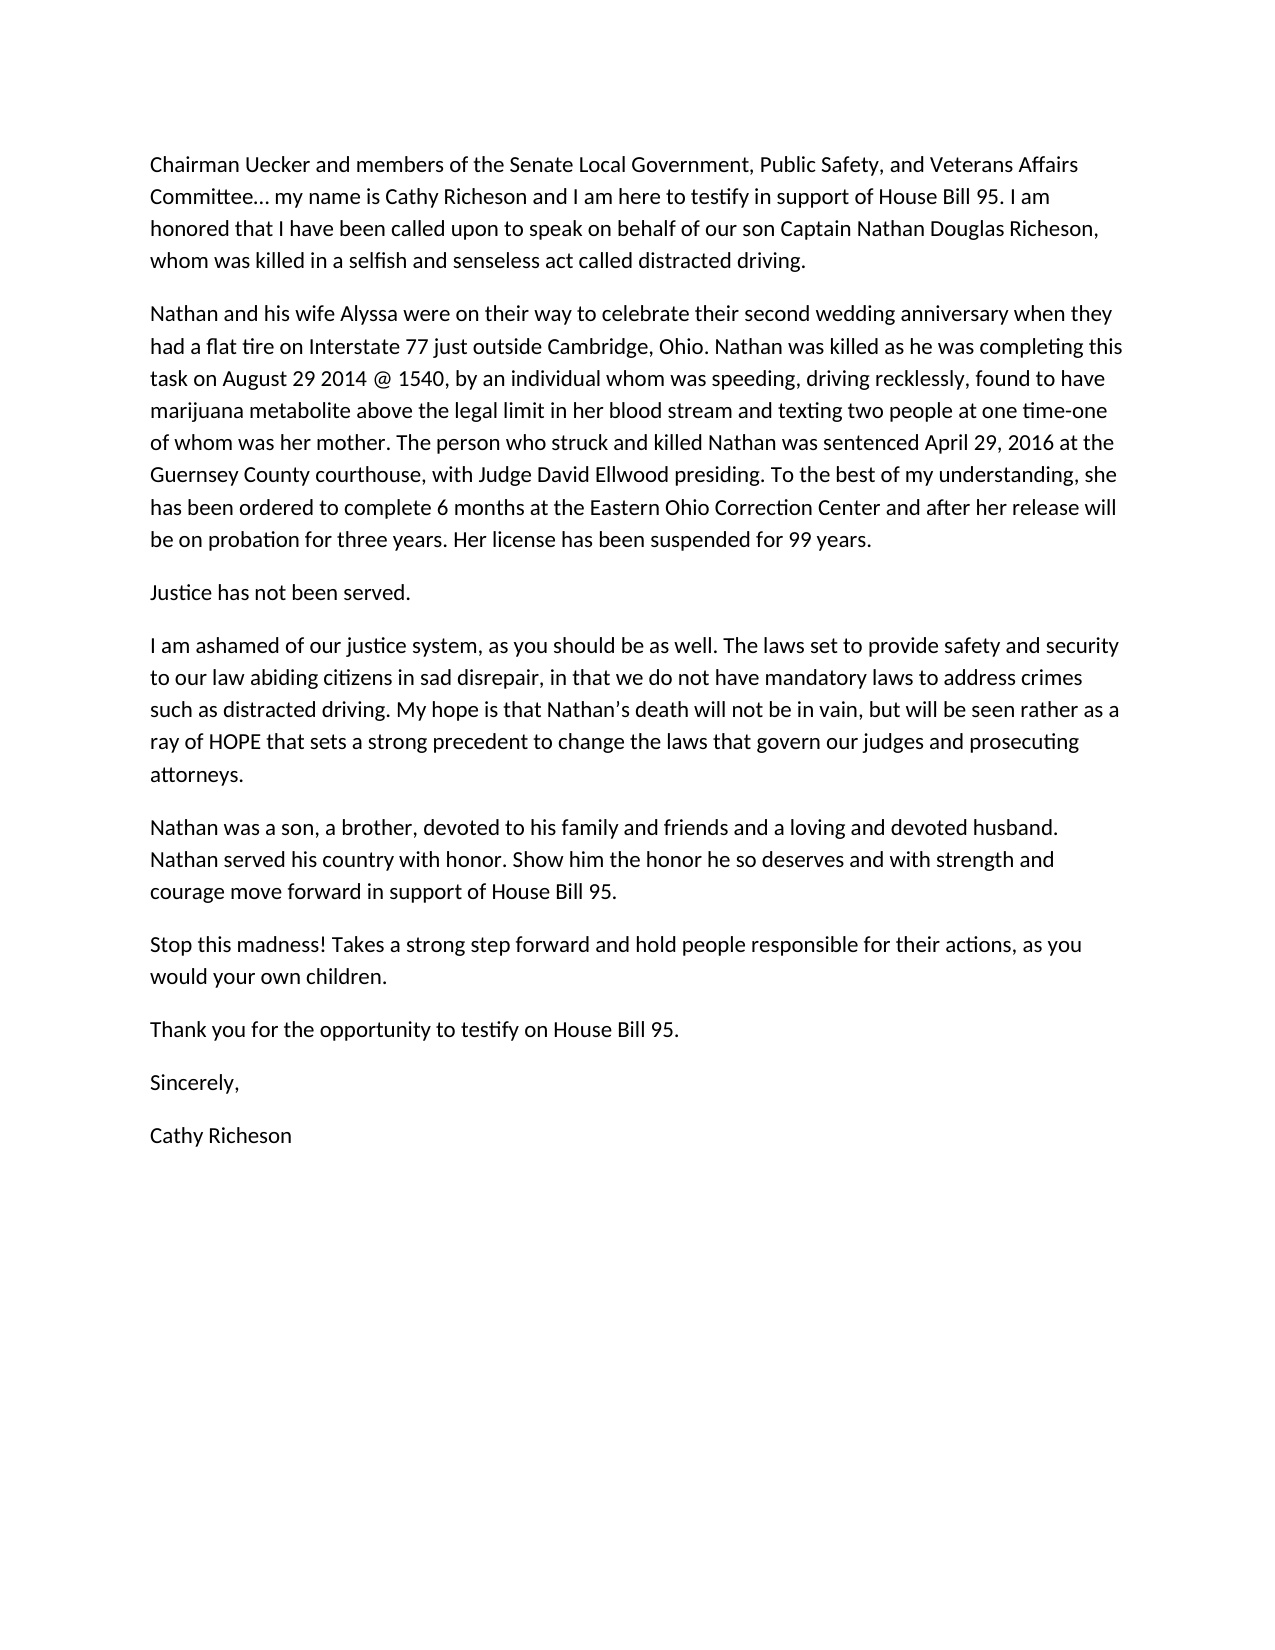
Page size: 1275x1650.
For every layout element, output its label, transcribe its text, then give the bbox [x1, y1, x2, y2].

text Justice has not been served. [150, 578, 1125, 606]
text Nathan was a son, a brother, devoted to his family and friends and a loving and devoted husband. Nathan served his country with honor. Show him the honor he so deserves and with strength and courage move forward in support of House Bill 95. [150, 813, 1125, 905]
text Stop this madness! Takes a strong step forward and hold people responsible for their actions, as you would your own children. [150, 930, 1125, 990]
text Cathy Richeson [150, 1121, 1125, 1149]
text I am ashamed of our justice system, as you should be as well. The laws set to provide safety and security to our law abiding citizens in sad disrepair, in that we do not have mandatory laws to address crimes such as distracted driving. My hope is that Nathan’s death will not be in vain, but will be seen rather as a ray of HOPE that sets a strong precedent to change the laws that govern our judges and prosecuting attorneys. [150, 631, 1125, 788]
text Sincerely, [150, 1068, 1125, 1096]
text Thank you for the opportunity to testify on House Bill 95. [150, 1015, 1125, 1043]
text Nathan and his wife Alyssa were on their way to celebrate their second wedding anniversary when they had a flat tire on Interstate 77 just outside Cambridge, Ohio. Nathan was killed as he was completing this task on August 29 2014 @ 1540, by an individual whom was speeding, driving recklessly, found to have marijuana metabolite above the legal limit in her blood stream and texting two people at one time-one of whom was her mother. The person who struck and killed Nathan was sentenced April 29, 2016 at the Guernsey County courthouse, with Judge David Ellwood presiding. To the best of my understanding, she has been ordered to complete 6 months at the Eastern Ohio Correction Center and after her release will be on probation for three years. Her license has been suspended for 99 years. [150, 299, 1125, 553]
text Chairman Uecker and members of the Senate Local Government, Public Safety, and Veterans Affairs Committee… my name is Cathy Richeson and I am here to testify in support of House Bill 95. I am honored that I have been called upon to speak on behalf of our son Captain Nathan Douglas Richeson, whom was killed in a selfish and senseless act called distracted driving. [150, 150, 1125, 274]
